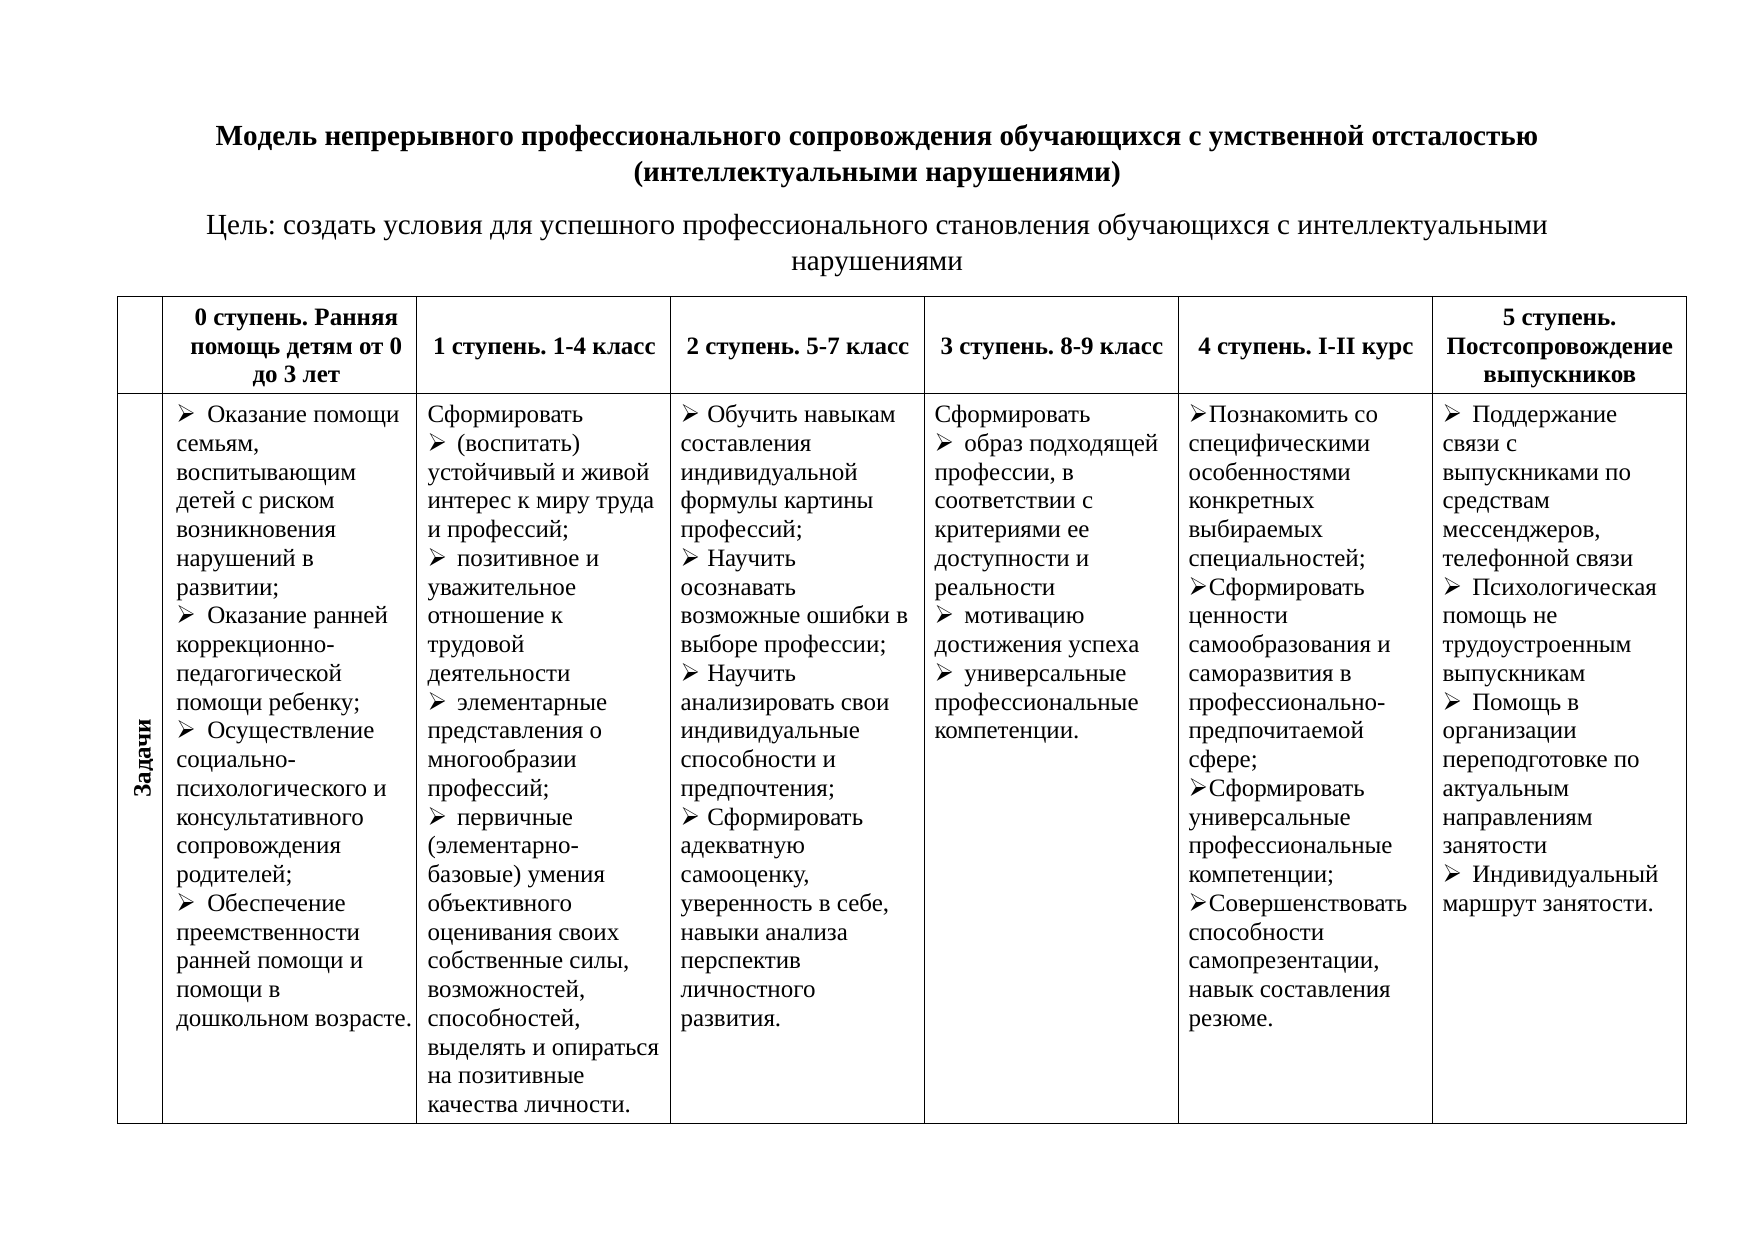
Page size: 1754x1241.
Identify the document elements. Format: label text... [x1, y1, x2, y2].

table_header 0 ступень. Ранняя помощь детям от 0 до 3 лет [163, 297, 416, 393]
table_header 1 ступень. 1-4 класс [417, 297, 670, 393]
text Цель: создать условия для успешного профессионального становления обучающихся с интеллектуальными нарушениями [118, 207, 1636, 277]
table_cell Обучить навыкам составления индивидуальной формулы картины профессий; Научить осознавать возможные ошибки в выборе профессии; Научить анализировать свои индивидуальные способности и предпочтения; Сформировать адекватную самооценку, уверенность в себе, навыки анализа перспектив личностного развития. [671, 394, 924, 1123]
table_header 4 ступень. I-II курс [1179, 297, 1432, 393]
table_cell Познакомить со специфическими особенностями конкретных выбираемых специальностей; Сформировать ценности самообразования и саморазвития в профессионально- предпочитаемой сфере; Сформировать универсальные профессиональные компетенции; Совершенствовать способности самопрезентации, навык составления резюме. [1179, 394, 1432, 1123]
table_header 2 ступень. 5-7 класс [671, 297, 924, 393]
table_cell Поддержание связи с выпускниками по средствам мессенджеров, телефонной связи Психологическая помощь не трудоустроенным выпускникам Помощь в организации переподготовке по актуальным направлениям занятости Индивидуальный маршрут занятости. [1433, 394, 1686, 1123]
table_header [118, 297, 162, 393]
table_cell Задачи [118, 394, 162, 1123]
table_cell Сформировать образ подходящей профессии, в соответствии с критериями ее доступности и реальности мотивацию достижения успеха универсальные профессиональные компетенции. [925, 394, 1178, 1123]
table_header 3 ступень. 8-9 класс [925, 297, 1178, 393]
table_cell Оказание помощи семьям, воспитывающим детей с риском возникновения нарушений в развитии; Оказание ранней коррекционно-педагогической помощи ребенку; Осуществление социально-психологического и консультативного сопровождения родителей; Обеспечение преемственности ранней помощи и помощи в дошкольном возрасте. [163, 394, 416, 1123]
table_cell Сформировать (воспитать) устойчивый и живой интерес к миру труда и профессий; позитивное и уважительное отношение к трудовой деятельности элементарные представления о многообразии профессий; первичные (элементарно-базовые) умения объективного оценивания своих собственные силы, возможностей, способностей, выделять и опираться на позитивные качества личности. [417, 394, 670, 1123]
text Модель непрерывного профессионального сопровождения обучающихся с умственной отсталостью (интеллектуальными нарушениями) [118, 118, 1636, 188]
table_header 5 ступень. Постсопровождение выпускников [1433, 297, 1686, 393]
